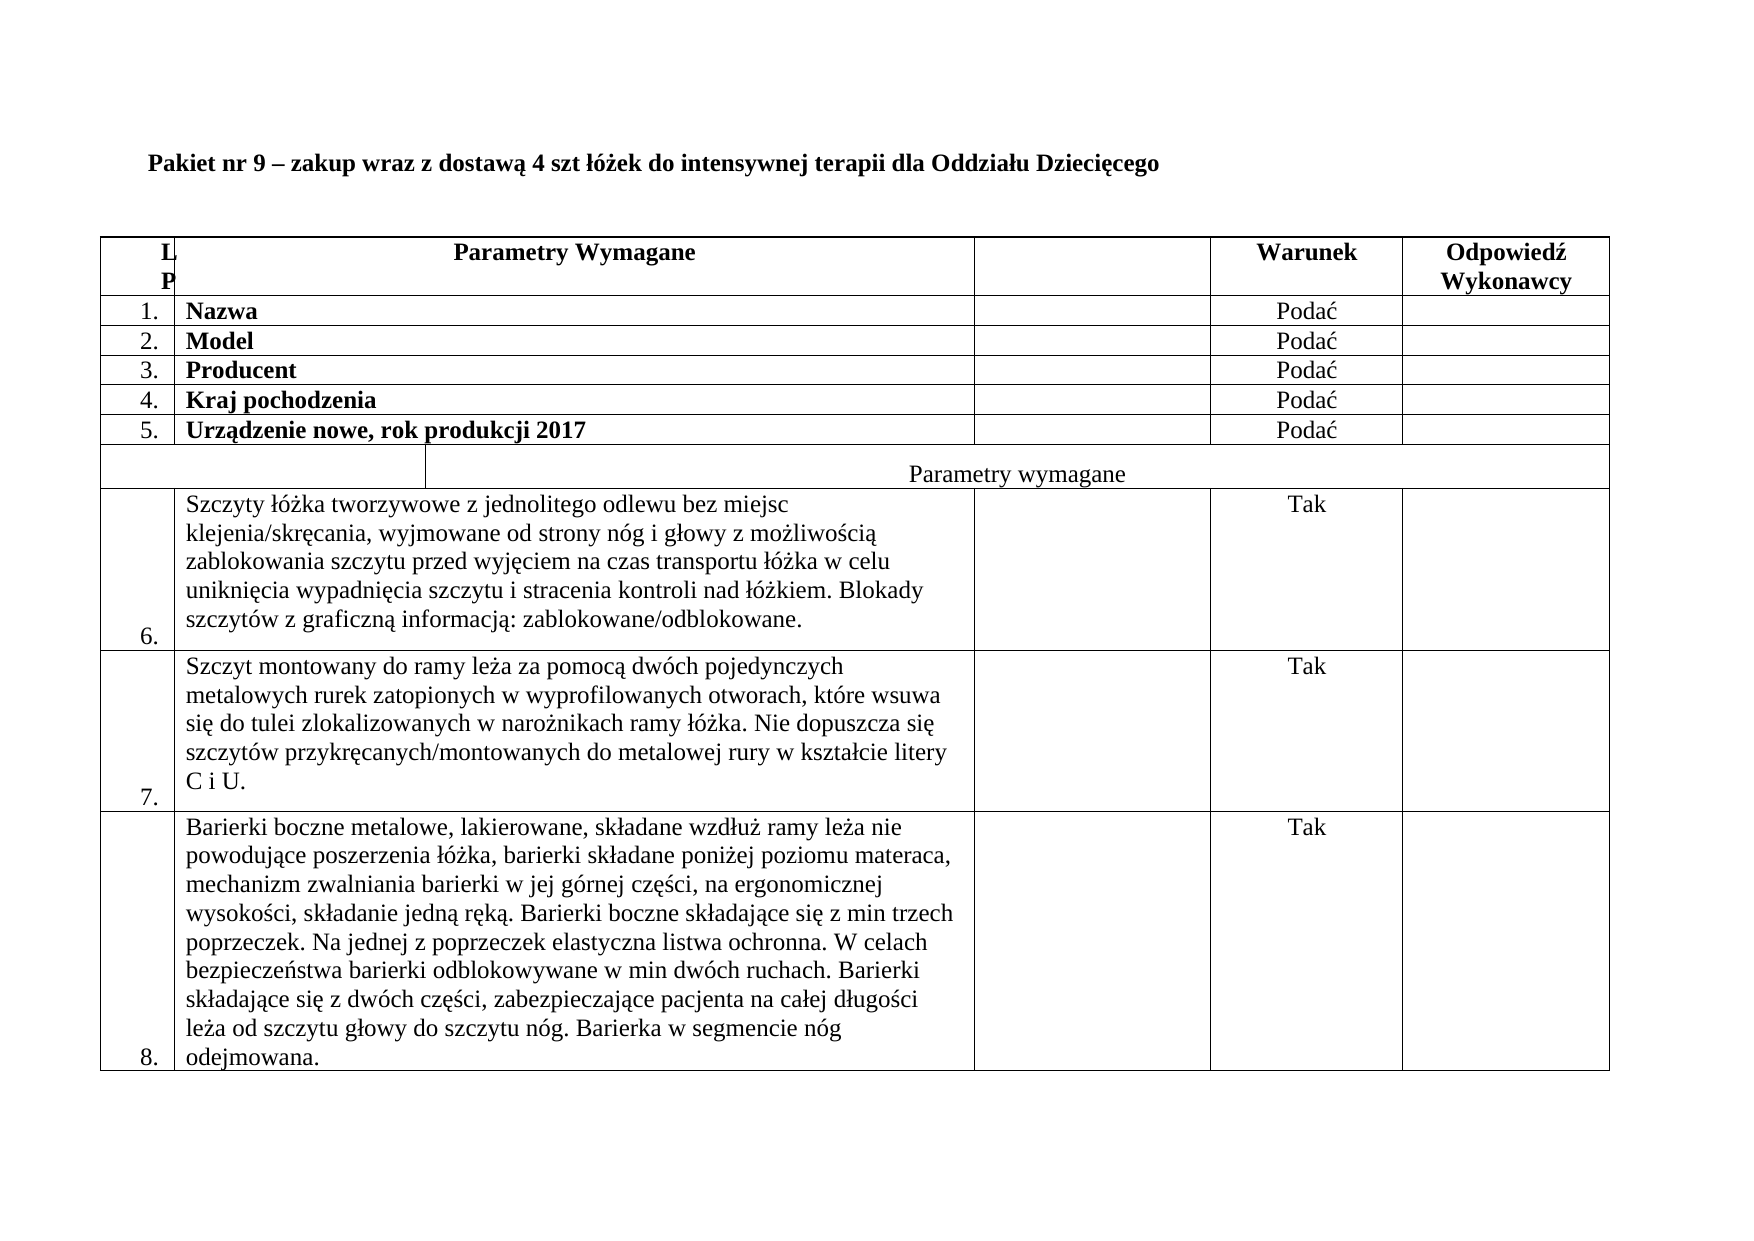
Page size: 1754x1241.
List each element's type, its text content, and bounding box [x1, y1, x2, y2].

table_cell [975, 296, 1210, 325]
table_cell [975, 415, 1210, 444]
table_cell Podać [1211, 296, 1402, 325]
table_cell [101, 296, 174, 325]
table_cell [1403, 385, 1609, 414]
table_cell [1403, 326, 1609, 354]
table_cell [975, 489, 1210, 650]
table_header Parametry Wymagane [175, 238, 974, 295]
table_cell Barierki boczne metalowe, lakierowane, składane wzdłuż ramy leża nie powodujące poszerzenia łóżka, barierki składane poniżej poziomu materaca, mechanizm zwalniania barierki w jej górnej części, na ergonomicznej wysokości, składanie jedną ręką. Barierki boczne składające się z min trzech poprzeczek. Na jednej z poprzeczek elastyczna listwa ochronna. W celach bezpieczeństwa barierki odblokowywane w min dwóch ruchach. Barierki składające się z dwóch części, zabezpieczające pacjenta na całej długości leża od szczytu głowy do szczytu nóg. Barierka w segmencie nóg odejmowana. [175, 812, 974, 1070]
table_cell Producent [175, 356, 974, 384]
table_cell Nazwa [175, 296, 974, 325]
table_cell [975, 326, 1210, 354]
table_cell [1403, 812, 1609, 1070]
table_header Odpowiedź Wykonawcy [1403, 238, 1609, 295]
table_header [975, 238, 1210, 295]
table_cell Podać [1211, 385, 1402, 414]
table_cell [1403, 489, 1609, 650]
table_cell [101, 326, 174, 354]
table_cell [101, 489, 174, 650]
table_cell [975, 812, 1210, 1070]
table_cell [975, 356, 1210, 384]
table_cell Kraj pochodzenia [175, 385, 974, 414]
table_cell [975, 385, 1210, 414]
table_cell Model [175, 326, 974, 354]
table_cell Podać [1211, 326, 1402, 354]
table_cell Parametry wymagane [426, 445, 1609, 488]
table_cell Tak [1211, 812, 1402, 1070]
table_cell [1403, 296, 1609, 325]
table_cell [1403, 356, 1609, 384]
table_cell [1403, 415, 1609, 444]
table_cell Urządzenie nowe, rok produkcji 2017 [175, 415, 974, 444]
table_cell [101, 445, 425, 488]
table_cell [975, 651, 1210, 811]
table_cell Szczyty łóżka tworzywowe z jednolitego odlewu bez miejsc klejenia/skręcania, wyjmowane od strony nóg i głowy z możliwością zablokowania szczytu przed wyjęciem na czas transportu łóżka w celu uniknięcia wypadnięcia szczytu i stracenia kontroli nad łóżkiem. Blokady szczytów z graficzną informacją: zablokowane/odblokowane. [175, 489, 974, 650]
table_cell Podać [1211, 415, 1402, 444]
table_header LP [101, 238, 174, 295]
table_cell Podać [1211, 356, 1402, 384]
table_header Warunek [1211, 238, 1402, 295]
table_cell Szczyt montowany do ramy leża za pomocą dwóch pojedynczych metalowych rurek zatopionych w wyprofilowanych otworach, które wsuwa się do tulei zlokalizowanych w narożnikach ramy łóżka. Nie dopuszcza się szczytów przykręcanych/montowanych do metalowej rury w kształcie litery C i U. [175, 651, 974, 811]
table_cell Tak [1211, 489, 1402, 650]
table_cell [101, 385, 174, 414]
text Pakiet nr 9 – zakup wraz z dostawą 4 szt łóżek do intensywnej terapii dla Oddziału Dziecięcego [148, 148, 1606, 236]
table_cell [101, 415, 174, 444]
table_cell Tak [1211, 651, 1402, 811]
table_cell [1403, 651, 1609, 811]
table_cell [101, 651, 174, 811]
table_cell [101, 356, 174, 384]
table_cell [101, 812, 174, 1070]
